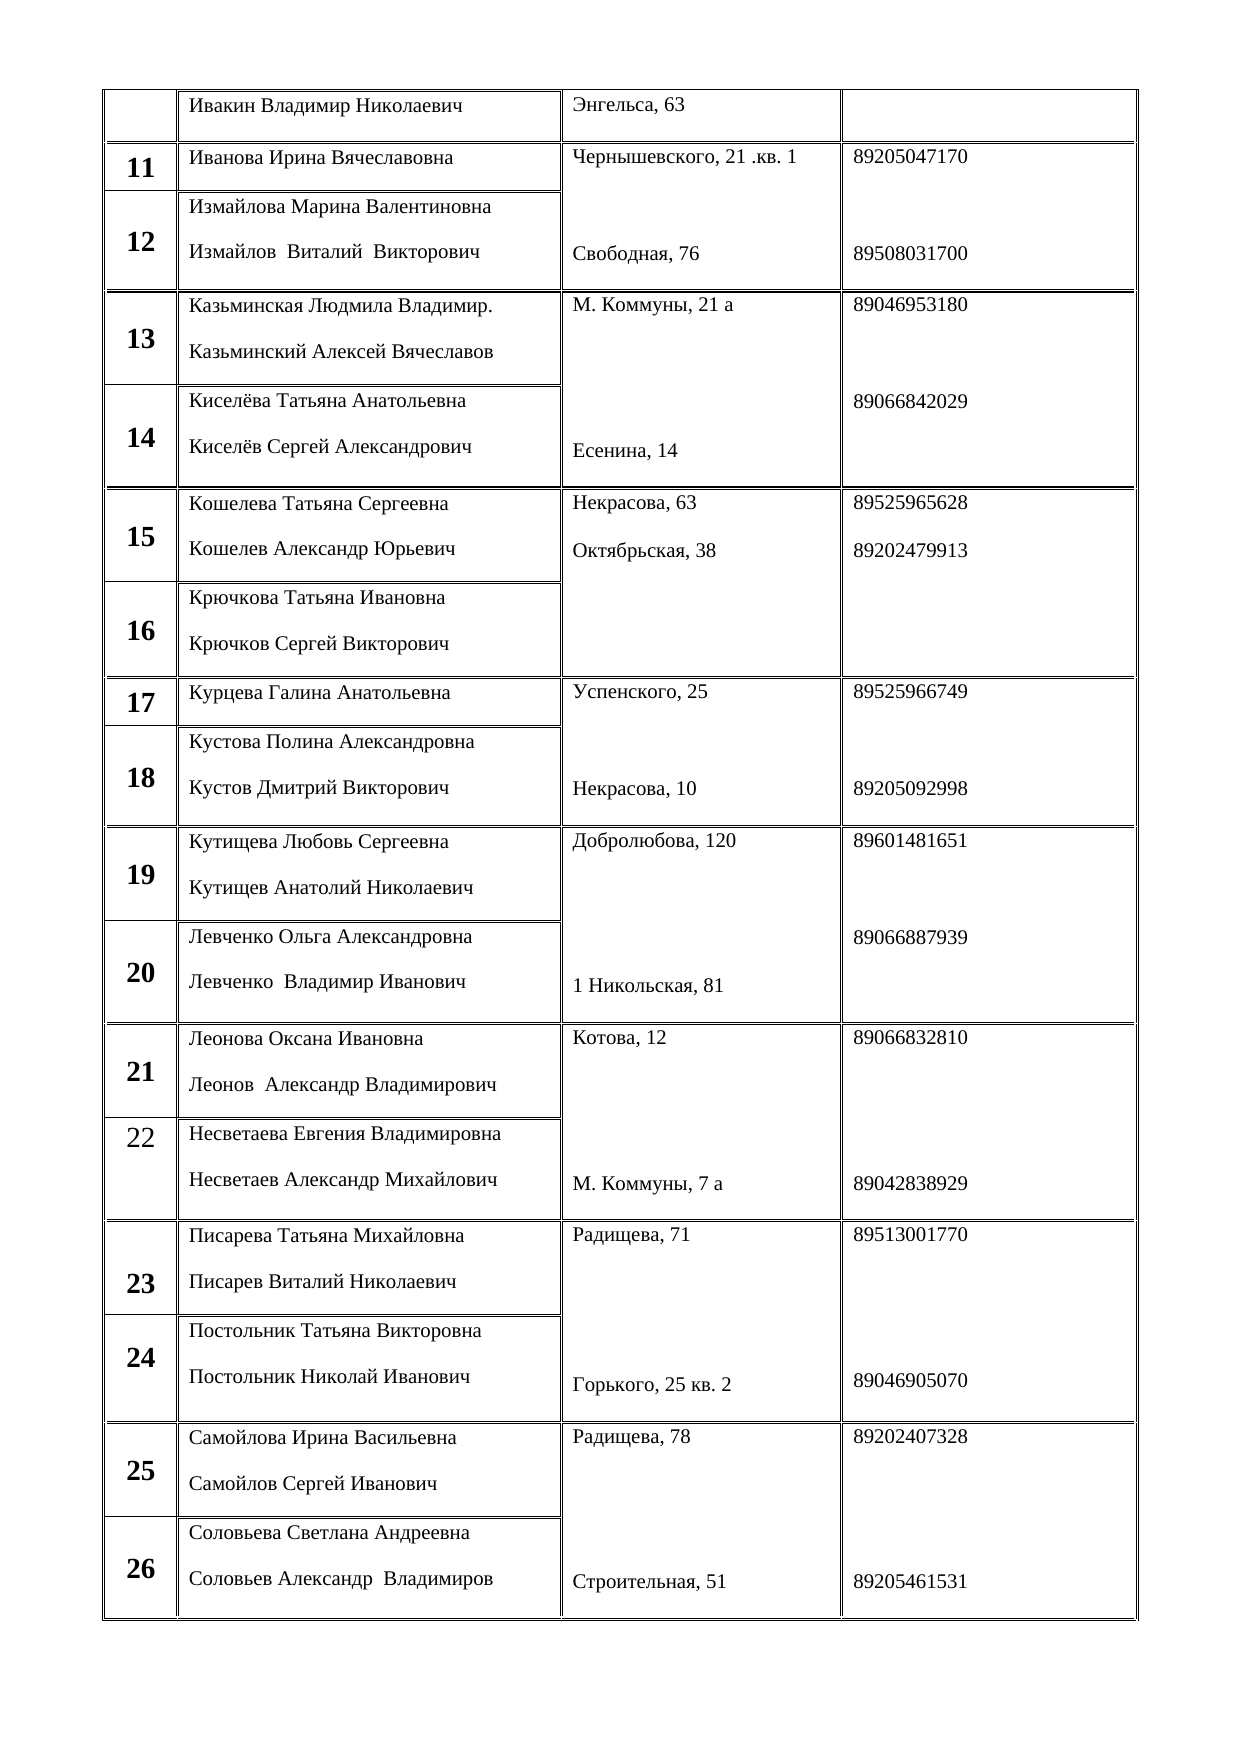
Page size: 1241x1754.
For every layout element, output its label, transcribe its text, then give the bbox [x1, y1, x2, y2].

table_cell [179, 92, 560, 141]
table_cell 89525965628 89202479913 [843, 486, 1136, 676]
table_cell 22 [105, 1118, 176, 1219]
table_cell Курцева Галина Анатольевна [179, 679, 560, 725]
table_cell Крючкова Татьяна Ивановна Крючков Сергей Викторович [179, 584, 560, 676]
table_cell 13 [104, 289, 177, 384]
table_cell 89205047170 89508031700 [843, 141, 1136, 289]
table_cell М. Коммуны, 21 а Есенина, 14 [563, 293, 840, 486]
table_cell 14 [105, 385, 176, 486]
table_cell 16 [105, 582, 176, 676]
table_cell 21 [104, 1022, 177, 1117]
table_cell 11 [105, 141, 176, 189]
table_cell Успенского, 25 Некрасова, 10 [563, 679, 840, 825]
table_cell Иванова Ирина Вячеславовна [179, 144, 560, 189]
table_cell Радищева, 71 Горького, 25 кв. 2 [563, 1222, 840, 1421]
table_cell 89046953180 89066842029 [842, 289, 1137, 486]
table_cell Казьминская Людмила Владимир. Казьминский Алексей Вячеславов [179, 293, 560, 384]
table_cell Самойлова Ирина Васильевна Самойлов Сергей Иванович [179, 1424, 560, 1516]
table_cell Кустова Полина Александровна Кустов Дмитрий Викторович [179, 728, 560, 825]
table_cell Измайлова Марина Валентиновна Измайлов Виталий Викторович [179, 193, 560, 289]
table_cell 20 [105, 921, 176, 1022]
table_cell 15 [105, 486, 176, 581]
table_cell Добролюбова, 120 1 Никольская, 81 [563, 828, 840, 1022]
table_cell Соловьева Светлана Андреевна Соловьев Александр Владимиров [178, 1519, 561, 1618]
table_cell 12 [105, 191, 176, 289]
table_cell 23 [104, 1219, 177, 1314]
table_cell 89066832810 89042838929 [842, 1022, 1137, 1219]
table_cell Некрасова, 63 Октябрьская, 38 [563, 490, 840, 676]
table_cell 89525966749 89205092998 [842, 676, 1137, 825]
table_cell 26 [105, 1517, 177, 1618]
table_cell 19 [105, 825, 176, 919]
table_cell Чернышевского, 21 .кв. 1 Свободная, 76 [563, 144, 840, 289]
table_cell Кошелева Татьяна Сергеевна Кошелев Александр Юрьевич [179, 490, 560, 581]
table_cell Леонова Оксана Ивановна Леонов Александр Владимирович [179, 1025, 560, 1117]
table_cell Несветаева Евгения Владимировна Несветаев Александр Михайлович [179, 1120, 560, 1219]
table_cell Радищева, 78 Строительная, 51 [561, 1421, 842, 1618]
table_cell 89601481651 89066887939 [843, 825, 1136, 1022]
table_cell 18 [105, 726, 176, 825]
table_cell Левченко Ольга Александровна Левченко Владимир Иванович [179, 923, 560, 1022]
table_cell 17 [104, 676, 177, 725]
table_cell 24 [105, 1315, 176, 1421]
table_cell 89513001770 89046905070 [842, 1219, 1137, 1421]
table_cell Кутищева Любовь Сергеевна Кутищев Анатолий Николаевич [179, 828, 560, 919]
table_cell Постольник Татьяна Викторовна Постольник Николай Иванович [179, 1317, 560, 1421]
table_cell 89202407328 89205461531 [842, 1421, 1137, 1618]
table_cell Писарева Татьяна Михайловна Писарев Виталий Николаевич [179, 1222, 560, 1314]
table_cell 10 [105, 90, 176, 141]
table_cell Котова, 12 М. Коммуны, 7 а [563, 1025, 840, 1219]
table_cell 25 [104, 1421, 177, 1516]
table_cell Киселёва Татьяна Анатольевна Киселёв Сергей Александрович [179, 387, 560, 486]
